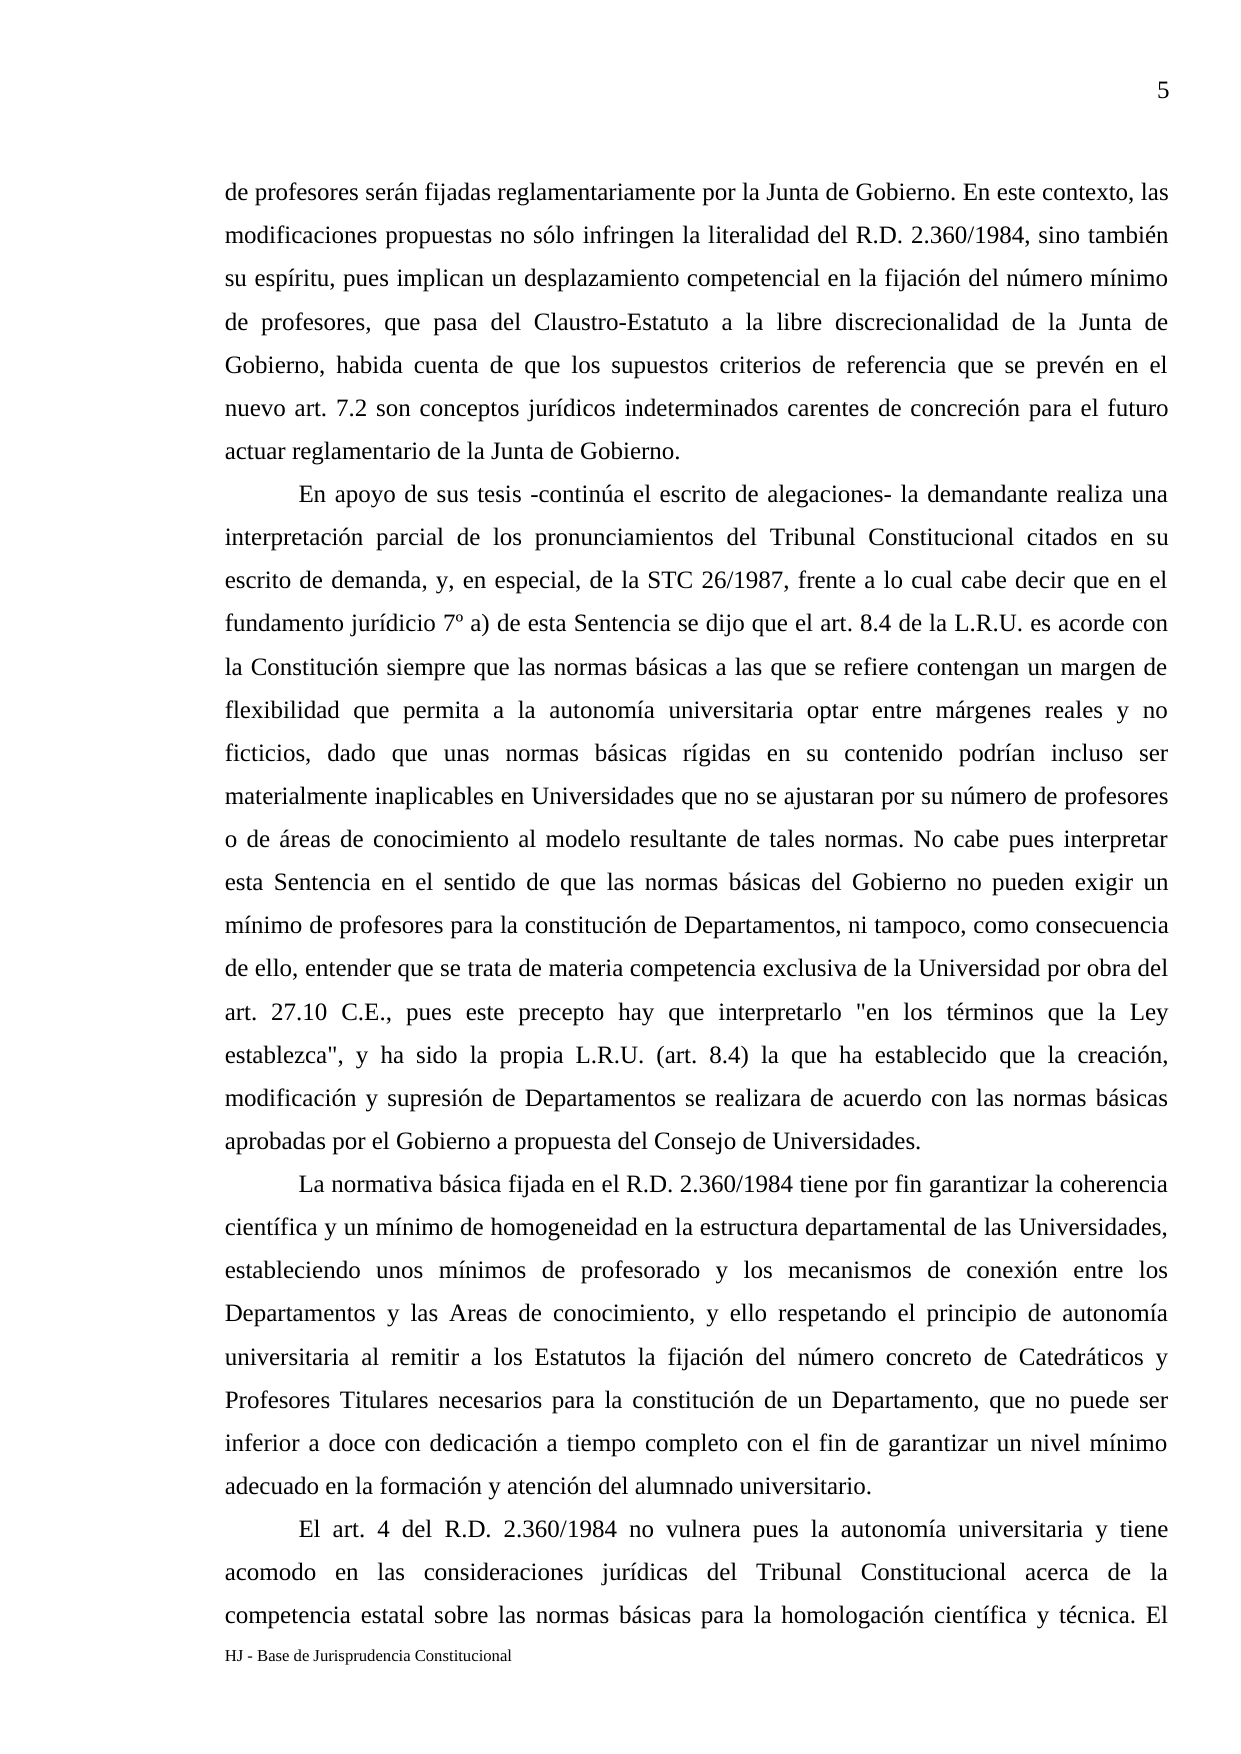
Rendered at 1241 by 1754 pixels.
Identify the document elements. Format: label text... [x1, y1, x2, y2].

text En apoyo de sus tesis -continúa el escrito de alegaciones- la demandante realiza una interpretación parcial de los pronunciamientos del Tribunal Constitucional citados en su escrito de demanda, y, en especial, de la STC 26/1987, frente a lo cual cabe decir que en el fundamento jurídicio 7º a) de esta Sentencia se dijo que el art. 8.4 de la L.R.U. es acorde con la Constitución siempre que las normas básicas a las que se refiere contengan un margen de flexibilidad que permita a la autonomía universitaria optar entre márgenes reales y no ficticios, dado que unas normas básicas rígidas en su contenido podrían incluso ser materialmente inaplicables en Universidades que no se ajustaran por su número de profesores o de áreas de conocimiento al modelo resultante de tales normas. No cabe pues interpretar esta Sentencia en el sentido de que las normas básicas del Gobierno no pueden exigir un mínimo de profesores para la constitución de Departamentos, ni tampoco, como consecuencia de ello, entender que se trata de materia competencia exclusiva de la Universidad por obra del art. 27.10 C.E., pues este precepto hay que interpretarlo "en los términos que la Ley establezca", y ha sido la propia L.R.U. (art. 8.4) la que ha establecido que la creación, modificación y supresión de Departamentos se realizara de acuerdo con las normas básicas aprobadas por el Gobierno a propuesta del Consejo de Universidades. [224, 479, 1169, 1155]
text La normativa básica fijada en el R.D. 2.360/1984 tiene por fin garantizar la coherencia científica y un mínimo de homogeneidad en la estructura departamental de las Universidades, estableciendo unos mínimos de profesorado y los mecanismos de conexión entre los Departamentos y las Areas de conocimiento, y ello respetando el principio de autonomía universitaria al remitir a los Estatutos la fijación del número concreto de Catedráticos y Profesores Titulares necesarios para la constitución de un Departamento, que no puede ser inferior a doce con dedicación a tiempo completo con el fin de garantizar un nivel mínimo adecuado en la formación y atención del alumnado universitario. [224, 1169, 1169, 1500]
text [224, 177, 1169, 465]
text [224, 1514, 1169, 1629]
